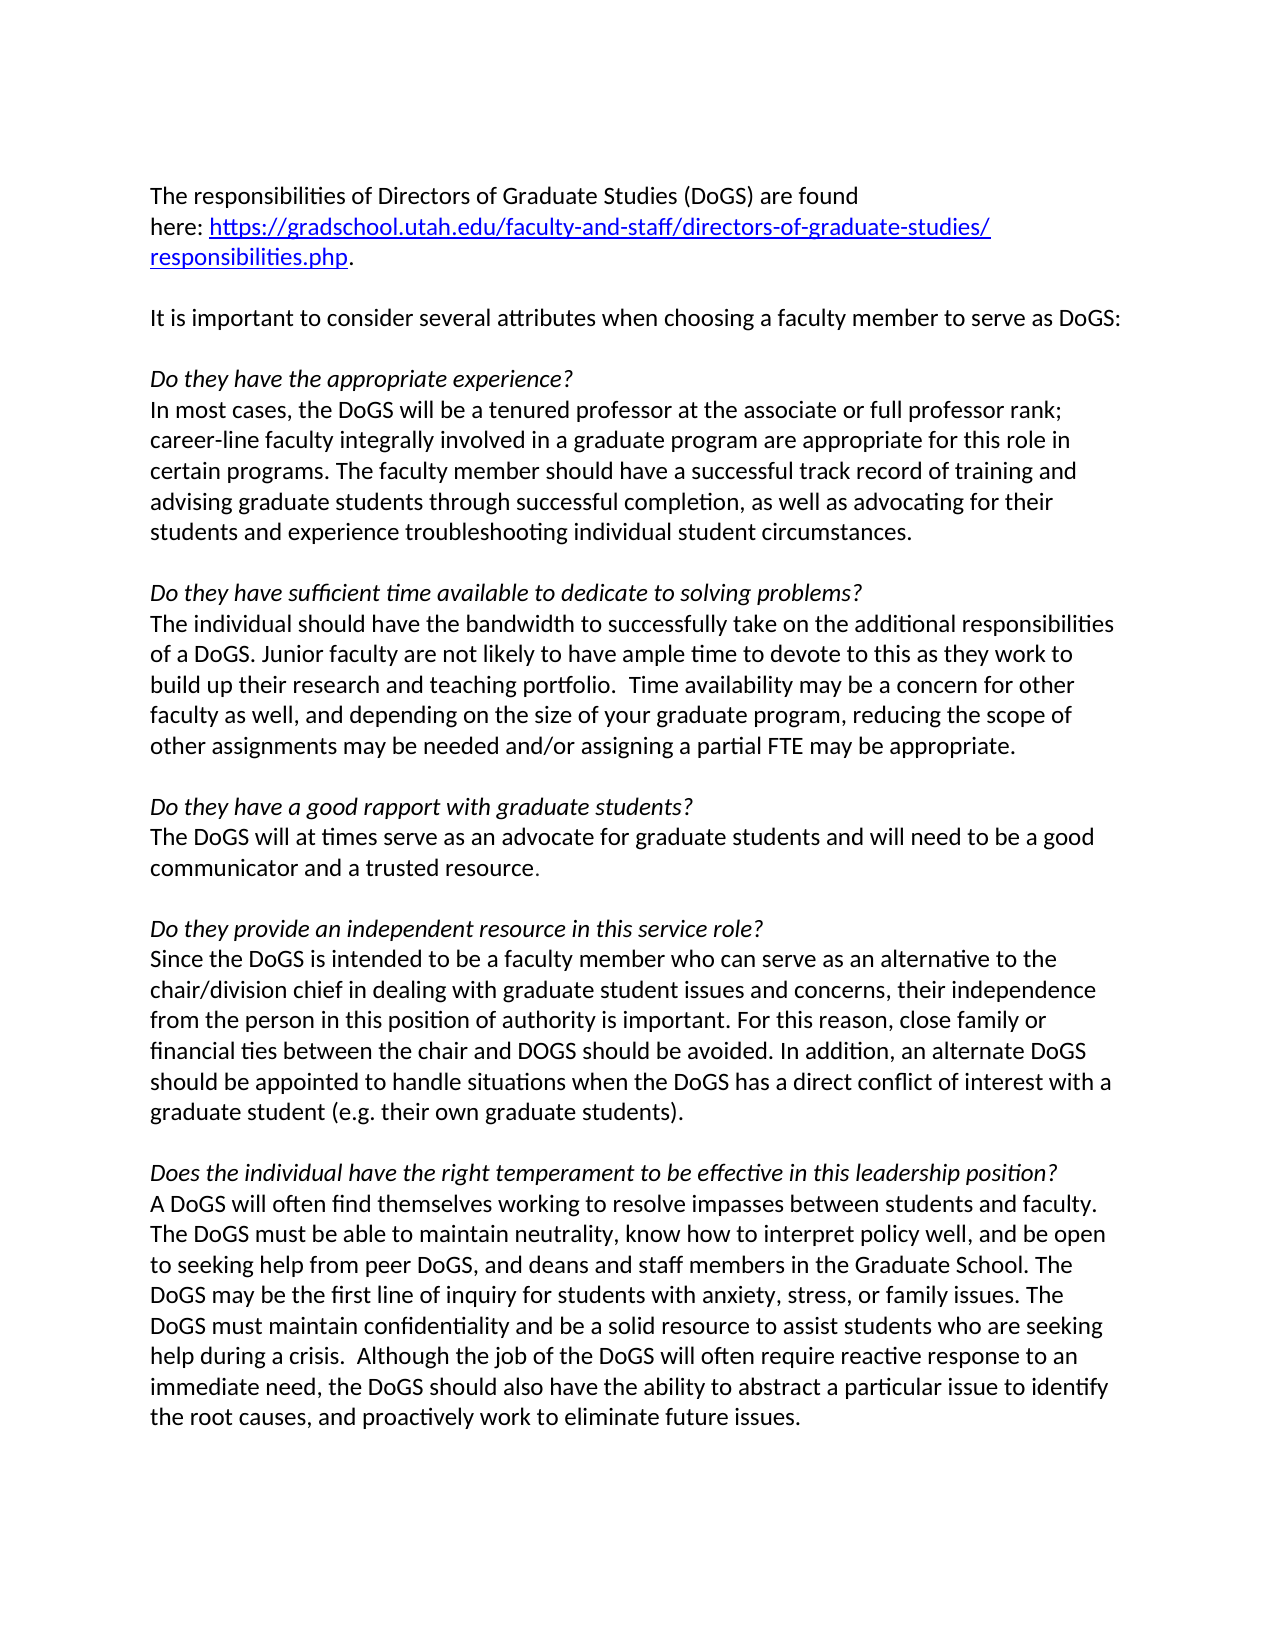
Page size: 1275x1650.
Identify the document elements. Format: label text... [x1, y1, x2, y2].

text Do they provide an independent resource in this service role? [150, 913, 1125, 943]
text Does the individual have the right temperament to be effective in this leadership position? [150, 1157, 1125, 1188]
text Since the DoGS is intended to be a faculty member who can serve as an alternative to the chair/division chief in dealing with graduate student issues and concerns, their independence from the person in this position of authority is important. For this reason, close family or financial ties between the chair and DOGS should be avoided. In addition, an alternate DoGS should be appointed to handle situations when the DoGS has a direct conflict of interest with a graduate student (e.g. their own graduate students). [150, 943, 1125, 1127]
text The responsibilities of Directors of Graduate Studies (DoGS) are found here: https://gradschool.utah.edu/faculty-and-staff/directors-of-graduate-studies/responsibilities.php. [150, 181, 1125, 272]
text Do they have a good rapport with graduate students? [150, 791, 1125, 821]
text Do they have sufficient time available to dedicate to solving problems? [150, 577, 1125, 608]
text Do they have the appropriate experience? [150, 364, 1125, 394]
text In most cases, the DoGS will be a tenured professor at the associate or full professor rank; career-line faculty integrally involved in a graduate program are appropriate for this role in certain programs. The faculty member should have a successful track record of training and advising graduate students through successful completion, as well as advocating for their students and experience troubleshooting individual student circumstances. [150, 394, 1125, 547]
text The individual should have the bandwidth to successfully take on the additional responsibilities of a DoGS. Junior faculty are not likely to have ample time to devote to this as they work to build up their research and teaching portfolio. Time availability may be a concern for other faculty as well, and depending on the size of your graduate program, reducing the scope of other assignments may be needed and/or assigning a partial FTE may be appropriate. [150, 608, 1125, 760]
text The DoGS will at times serve as an advocate for graduate students and will need to be a good communicator and a trusted resource. [150, 821, 1125, 882]
text It is important to consider several attributes when choosing a faculty member to serve as DoGS: [150, 303, 1125, 333]
text A DoGS will often find themselves working to resolve impasses between students and faculty. The DoGS must be able to maintain neutrality, know how to interpret policy well, and be open to seeking help from peer DoGS, and deans and staff members in the Graduate School. The DoGS may be the first line of inquiry for students with anxiety, stress, or family issues. The DoGS must maintain confidentiality and be a solid resource to assist students who are seeking help during a crisis. Although the job of the DoGS will often require reactive response to an immediate need, the DoGS should also have the ability to abstract a particular issue to identify the root causes, and proactively work to eliminate future issues. [150, 1188, 1125, 1432]
